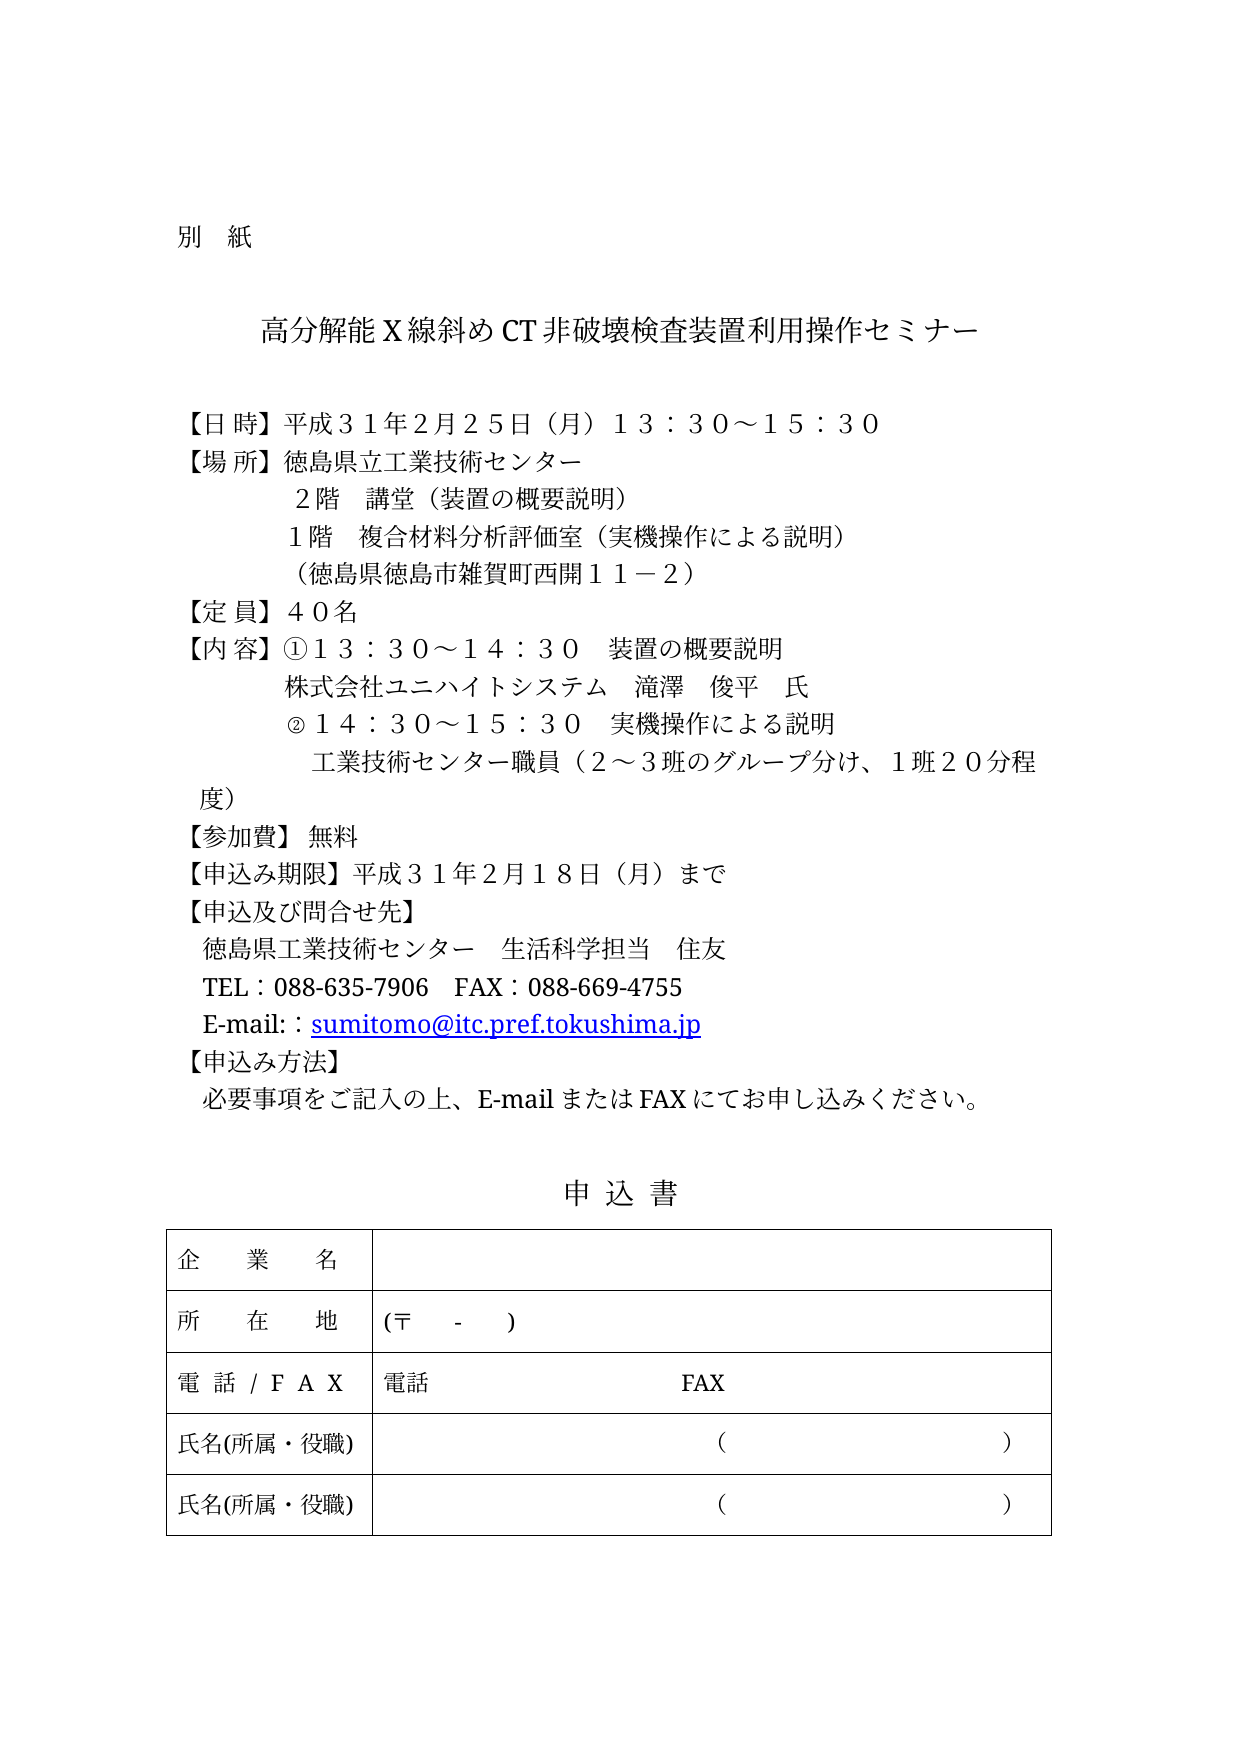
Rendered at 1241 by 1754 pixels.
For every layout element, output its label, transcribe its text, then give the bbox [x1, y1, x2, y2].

table_cell （ ） [373, 1475, 1051, 1535]
text 申込書 [177, 1154, 1063, 1229]
text 【場 所】徳島県立工業技術センター [177, 442, 1063, 479]
text 高分解能X線斜めCT非破壊検査装置利用操作セミナー [177, 292, 1063, 367]
text TEL：088-635-7906 FAX：088-669-4755 [177, 967, 1063, 1004]
text ２階 講堂（装置の概要説明） [177, 479, 1063, 517]
text 【申込及び問合せ先】 [177, 892, 1063, 929]
text 【申込み期限】平成３１年２月１８日（月）まで [177, 854, 1063, 892]
table_cell （ ） [373, 1414, 1051, 1474]
text １階 複合材料分析評価室（実機操作による説明） [177, 517, 1063, 554]
table_cell (〒 - ) [373, 1291, 1051, 1352]
table_cell 氏名(所属・役職) [167, 1414, 372, 1474]
text 必要事項をご記入の上、E-mailまたはFAXにてお申し込みください。 [177, 1079, 1063, 1117]
text 徳島県工業技術センター 生活科学担当 住友 [177, 929, 1063, 967]
text E-mail:：sumitomo@itc.pref.tokushima.jp [177, 1004, 1063, 1042]
text （徳島県徳島市雑賀町西開１１－２） [177, 554, 1063, 592]
text 【日 時】平成３１年２月２５日（月）１３：３０～１５：３０ [177, 404, 1063, 442]
text ②１４：３０～１５：３０ 実機操作による説明 [199, 704, 1063, 742]
text 株式会社ユニハイトシステム 滝澤 俊平 氏 [177, 667, 1063, 704]
table_cell 電話/FAX [167, 1353, 372, 1413]
table_header 企 業 名 [167, 1230, 372, 1290]
text 【参加費】 無料 [177, 817, 1063, 854]
table_cell 氏名(所属・役職) [167, 1475, 372, 1535]
text 【内 容】①１３：３０～１４：３０ 装置の概要説明 [177, 629, 1063, 667]
text 【定 員】４０名 [177, 592, 1063, 629]
table_header [373, 1230, 1051, 1290]
table_cell 所 在 地 [167, 1291, 372, 1352]
table_cell 電話 FAX [373, 1353, 1051, 1413]
text 工業技術センター職員（２～３班のグループ分け、１班２０分程度） [199, 742, 1063, 817]
text 【申込み方法】 [177, 1042, 1063, 1079]
text 別 紙 [177, 217, 1063, 254]
